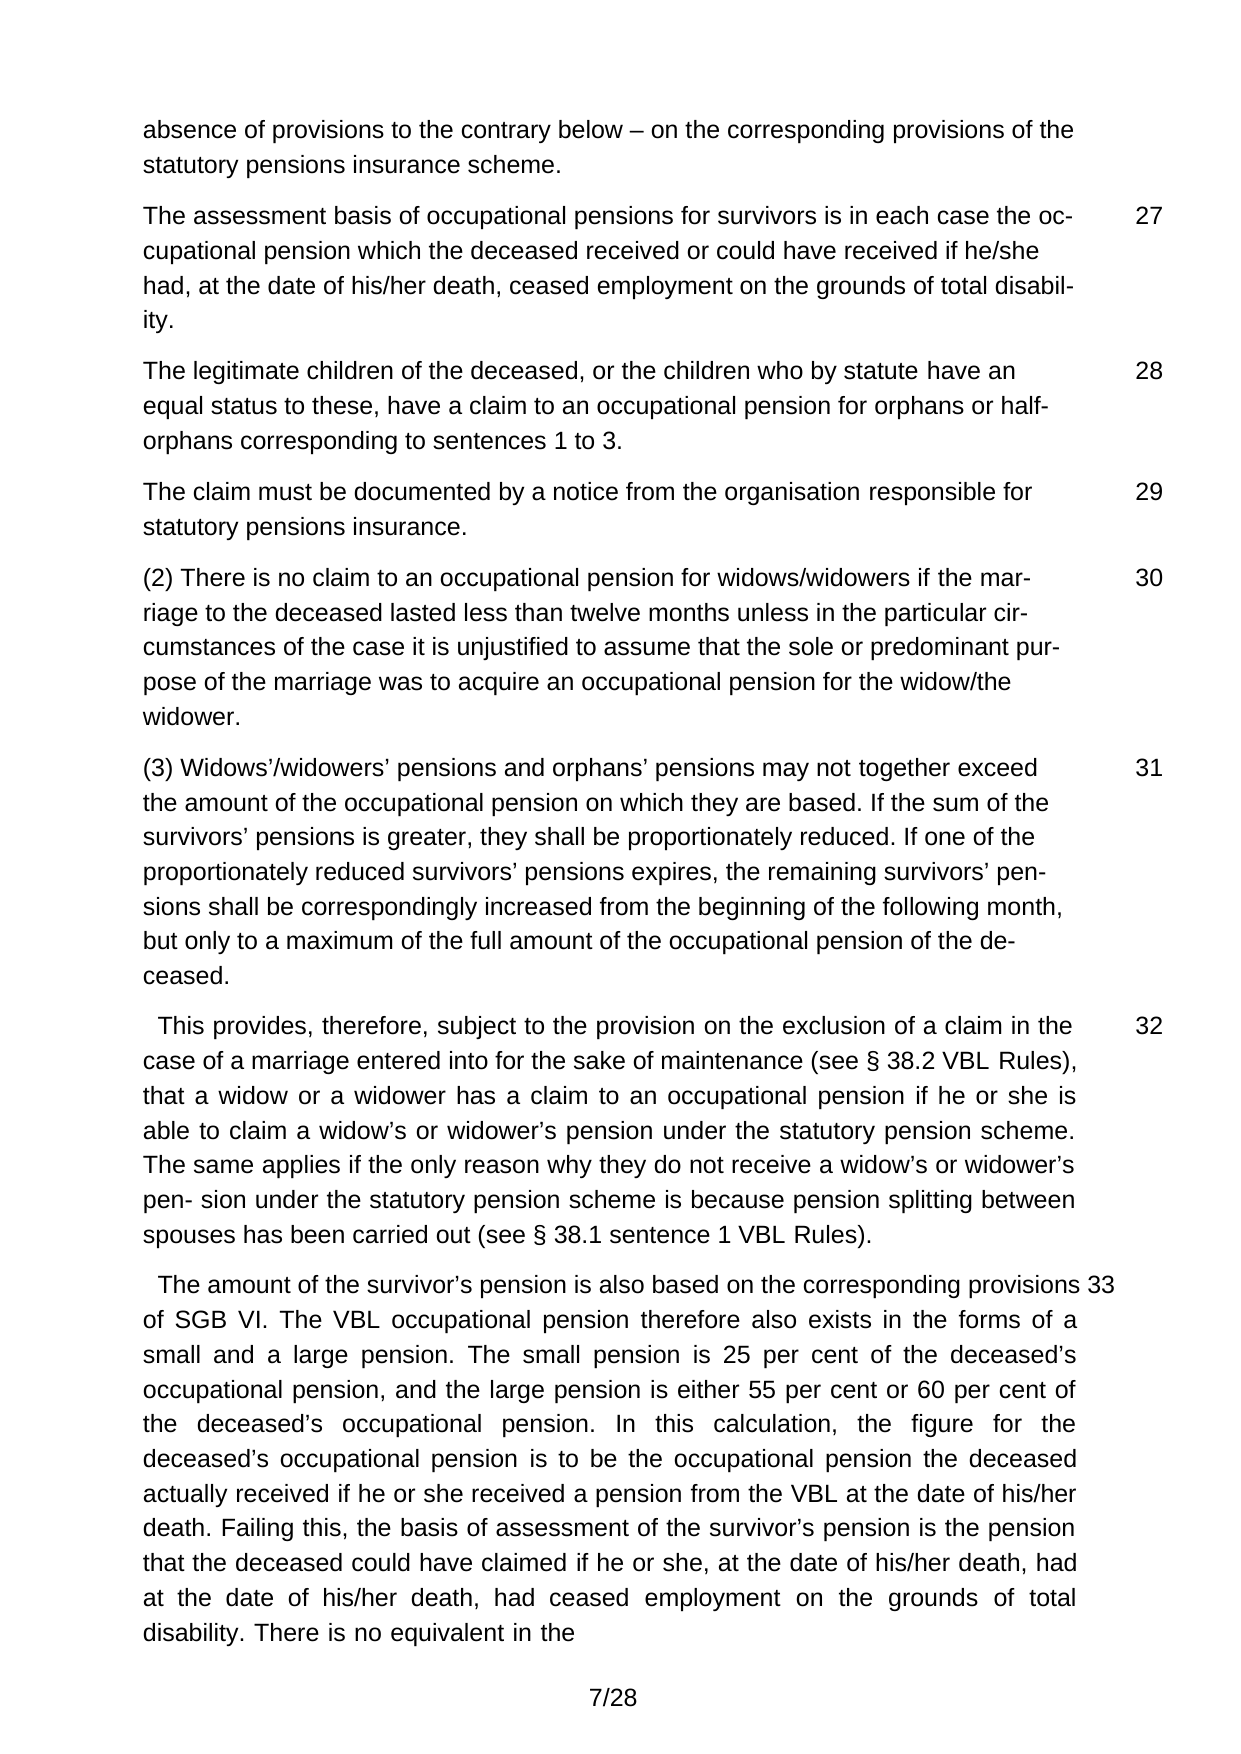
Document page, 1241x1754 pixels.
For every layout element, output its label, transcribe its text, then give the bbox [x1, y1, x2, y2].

list There is no claim to an occupational pension for widows/widowers if the mar- 30 [143, 563, 1176, 591]
text riage to the deceased lasted less than twelve months unless in the particular cir- cumstances of the case it is unjustified to assume that the sole or predominant pur- pose of the marriage was to acquire an occupational pension for the widow/the widower. [143, 598, 1084, 731]
text This provides, therefore, subject to the provision on the exclusion of a claim in the 32 [157, 1011, 1176, 1040]
text The legitimate children of the deceased, or the children who by statute have an 28 [143, 356, 1176, 385]
text the amount of the occupational pension on which they are based. If the sum of the survivors’ pensions is greater, they shall be proportionately reduced. If one of the proportionately reduced survivors’ pensions expires, the remaining survivors’ pen- sions shall be correspondingly increased from the beginning of the following month, but only to a maximum of the full amount of the occupational pension of the de- ceased. [143, 787, 1084, 990]
list Widows’/widowers’ pensions and orphans’ pensions may not together exceed 31 [143, 752, 1176, 781]
text of SGB VI. The VBL occupational pension therefore also exists in the forms of a small and a large pension. The small pension is 25 per cent of the deceased’s occupational pension, and the large pension is either 55 per cent or 60 per cent of the deceased’s occupational pension. In this calculation, the figure for the deceased’s occupational pension is to be the occupational pension the deceased actually received if he or she received a pension from the VBL at the date of his/her death. Failing this, the basis of assessment of the survivor’s pension is the pension that the deceased could have claimed if he or she, at the date of his/her death, had at the date of his/her death, had ceased employment on the grounds of total disability. There is no equivalent in the [143, 1305, 1077, 1646]
text The claim must be documented by a notice from the organisation responsible for 29 [143, 476, 1176, 505]
text statutory pensions insurance. [143, 511, 1176, 540]
text equal status to these, have a claim to an occupational pension for orphans or half- orphans corresponding to sentences 1 to 3. [143, 391, 1084, 454]
text case of a marriage entered into for the sake of maintenance (see § 38.2 VBL Rules), that a widow or a widower has a claim to an occupational pension if he or she is able to claim a widow’s or widower’s pension under the statutory pension scheme. The same applies if the only reason why they do not receive a widow’s or widower’s pen- sion under the statutory pension scheme is because pension splitting between spouses has been carried out (see § 38.1 sentence 1 VBL Rules). [143, 1046, 1077, 1248]
text cupational pension which the deceased received or could have received if he/she had, at the date of his/her death, ceased employment on the grounds of total disabil- ity. [143, 236, 1084, 334]
text The assessment basis of occupational pensions for survivors is in each case the oc- 27 [143, 201, 1176, 230]
text The amount of the survivor’s pension is also based on the corresponding provisions 33 [157, 1270, 1176, 1299]
text absence of provisions to the contrary below – on the corresponding provisions of the statutory pensions insurance scheme. [143, 115, 1084, 179]
